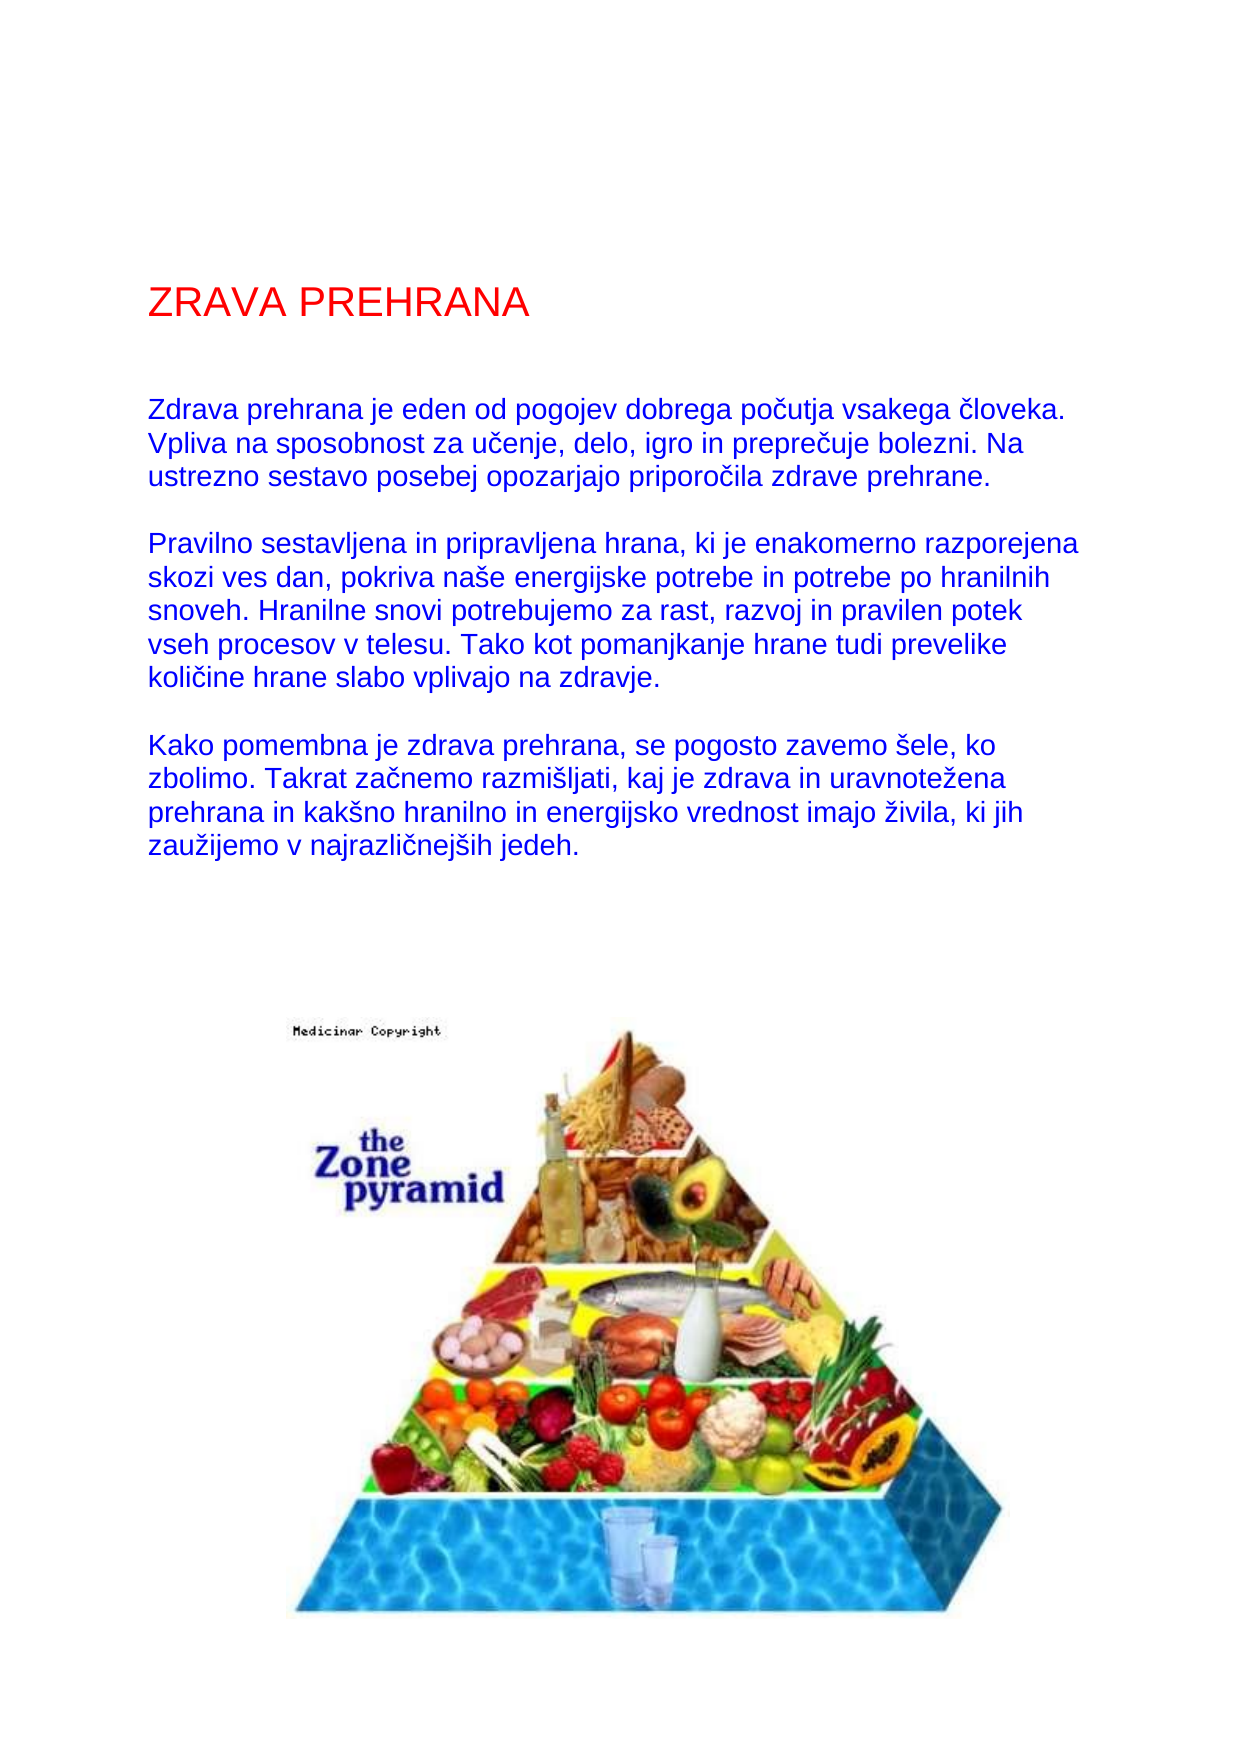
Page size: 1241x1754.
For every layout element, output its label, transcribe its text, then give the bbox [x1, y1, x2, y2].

text Zdrava prehrana je eden od pogojev dobrega počutja vsakega človeka. Vpliva na sposobnost za učenje, delo, igro in preprečuje bolezni. Na ustrezno sestavo posebej opozarjajo priporočila zdrave prehrane. Pravilno sestavljena in pripravljena hrana, ki je enakomerno razporejena skozi ves dan, pokriva naše energijske potrebe in potrebe po hranilnih snoveh. Hranilne snovi potrebujemo za rast, razvoj in pravilen potek vseh procesov v telesu. Tako kot pomanjkanje hrane tudi prevelike količine hrane slabo vplivajo na zdravje. Kako pomembna je zdrava prehrana, se pogosto zavemo šele, ko zbolimo. Takrat začnemo razmišljati, kaj je zdrava in uravnotežena prehrana in kakšno hranilno in energijsko vrednost imajo živila, ki jih zaužijemo v najrazličnejših jedeh. [148, 392, 1092, 862]
picture [286, 1017, 1010, 1619]
text ZRAVA PREHRANA [148, 277, 1092, 325]
